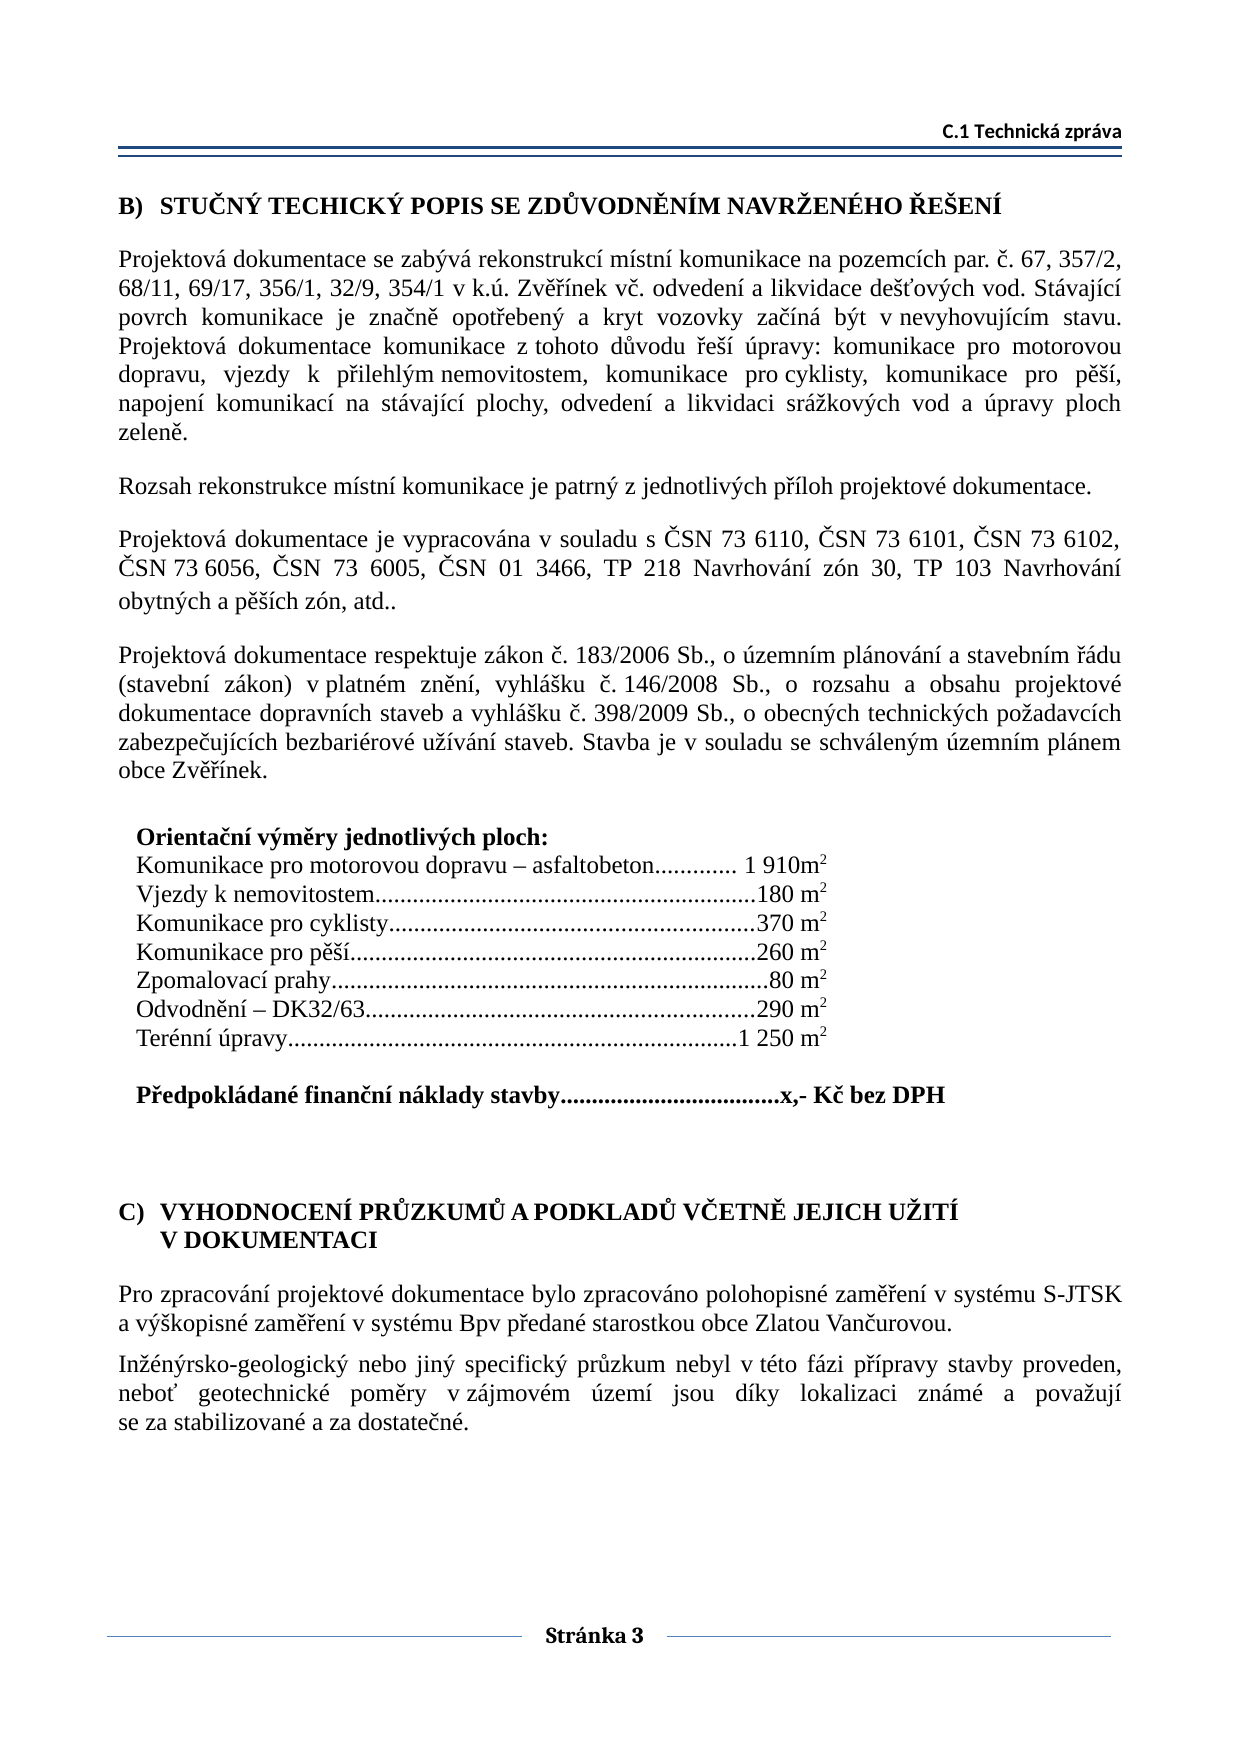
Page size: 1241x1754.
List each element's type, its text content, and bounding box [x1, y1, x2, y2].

text Pro zpracování projektové dokumentace bylo zpracováno polohopisné zaměření v systému S-JTSK a výškopisné zaměření v systému Bpv předané starostkou obce Zlatou Vančurovou. [118, 1279, 1122, 1337]
text Orientační výměry jednotlivých ploch: [118, 822, 1122, 851]
text Projektová dokumentace se zabývá rekonstrukcí místní komunikace na pozemcích par. č. 67, 357/2, 68/11, 69/17, 356/1, 32/9, 354/1 v k.ú. Zvěřínek vč. odvedení a likvidace dešťových vod. Stávající povrch komunikace je značně opotřebený a kryt vozovky začíná být v nevyhovujícím stavu. Projektová dokumentace komunikace z tohoto důvodu řeší úpravy: komunikace pro motorovou dopravu, vjezdy k přilehlým nemovitostem, komunikace pro cyklisty, komunikace pro pěší, napojení komunikací na stávající plochy, odvedení a likvidaci srážkových vod a úpravy ploch zeleně. [118, 244, 1122, 446]
text Vjezdy k nemovitostem 180 m2 [118, 879, 1122, 908]
text Komunikace pro cyklisty 370 m2 [118, 908, 1122, 937]
text Odvodnění – DK32/63 290 m2 [118, 994, 1122, 1023]
text Komunikace pro motorovou dopravu – asfaltobeton 1 910m2 [118, 851, 1122, 879]
text Předpokládané finanční náklady stavby x,- Kč bez DPH [118, 1081, 1122, 1109]
text Zpomalovací prahy 80 m2 [118, 966, 1122, 994]
text Komunikace pro pěší 260 m2 [118, 937, 1122, 966]
text Rozsah rekonstrukce místní komunikace je patrný z jednotlivých příloh projektové dokumentace. [118, 471, 1122, 499]
text Projektová dokumentace je vypracována v souladu s ČSN 73 6110, ČSN 73 6101, ČSN 73 6102, ČSN 73 6056, ČSN 73 6005, ČSN 01 3466, TP 218 Navrhování zón 30, TP 103 Navrhování obytných a pěších zón, atd.. [118, 524, 1122, 616]
text C) vyhodnocení průzkumů a podkladů včetně jejich užití v dokumentaci [118, 1197, 1122, 1254]
text Inžénýrsko-geologický nebo jiný specifický průzkum nebyl v této fázi přípravy stavby proveden, neboť geotechnické poměry v zájmovém území jsou díky lokalizaci známé a považují se za stabilizované a za dostatečné. [118, 1349, 1122, 1436]
text Projektová dokumentace respektuje zákon č. 183/2006 Sb., o územním plánování a stavebním řádu (stavební zákon) v platném znění, vyhlášku č. 146/2008 Sb., o rozsahu a obsahu projektové dokumentace dopravních staveb a vyhlášku č. 398/2009 Sb., o obecných technických požadavcích zabezpečujících bezbariérové užívání staveb. Stavba je v souladu se schváleným územním plánem obce Zvěřínek. [118, 641, 1122, 784]
text B) STUČNÝ TECHICKÝ POPIS SE ZDŮVODNĚNÍM NAVRŽENÉHO ŘEŠENÍ [118, 191, 1122, 219]
text Terénní úpravy 1 250 m2 [118, 1023, 1122, 1052]
